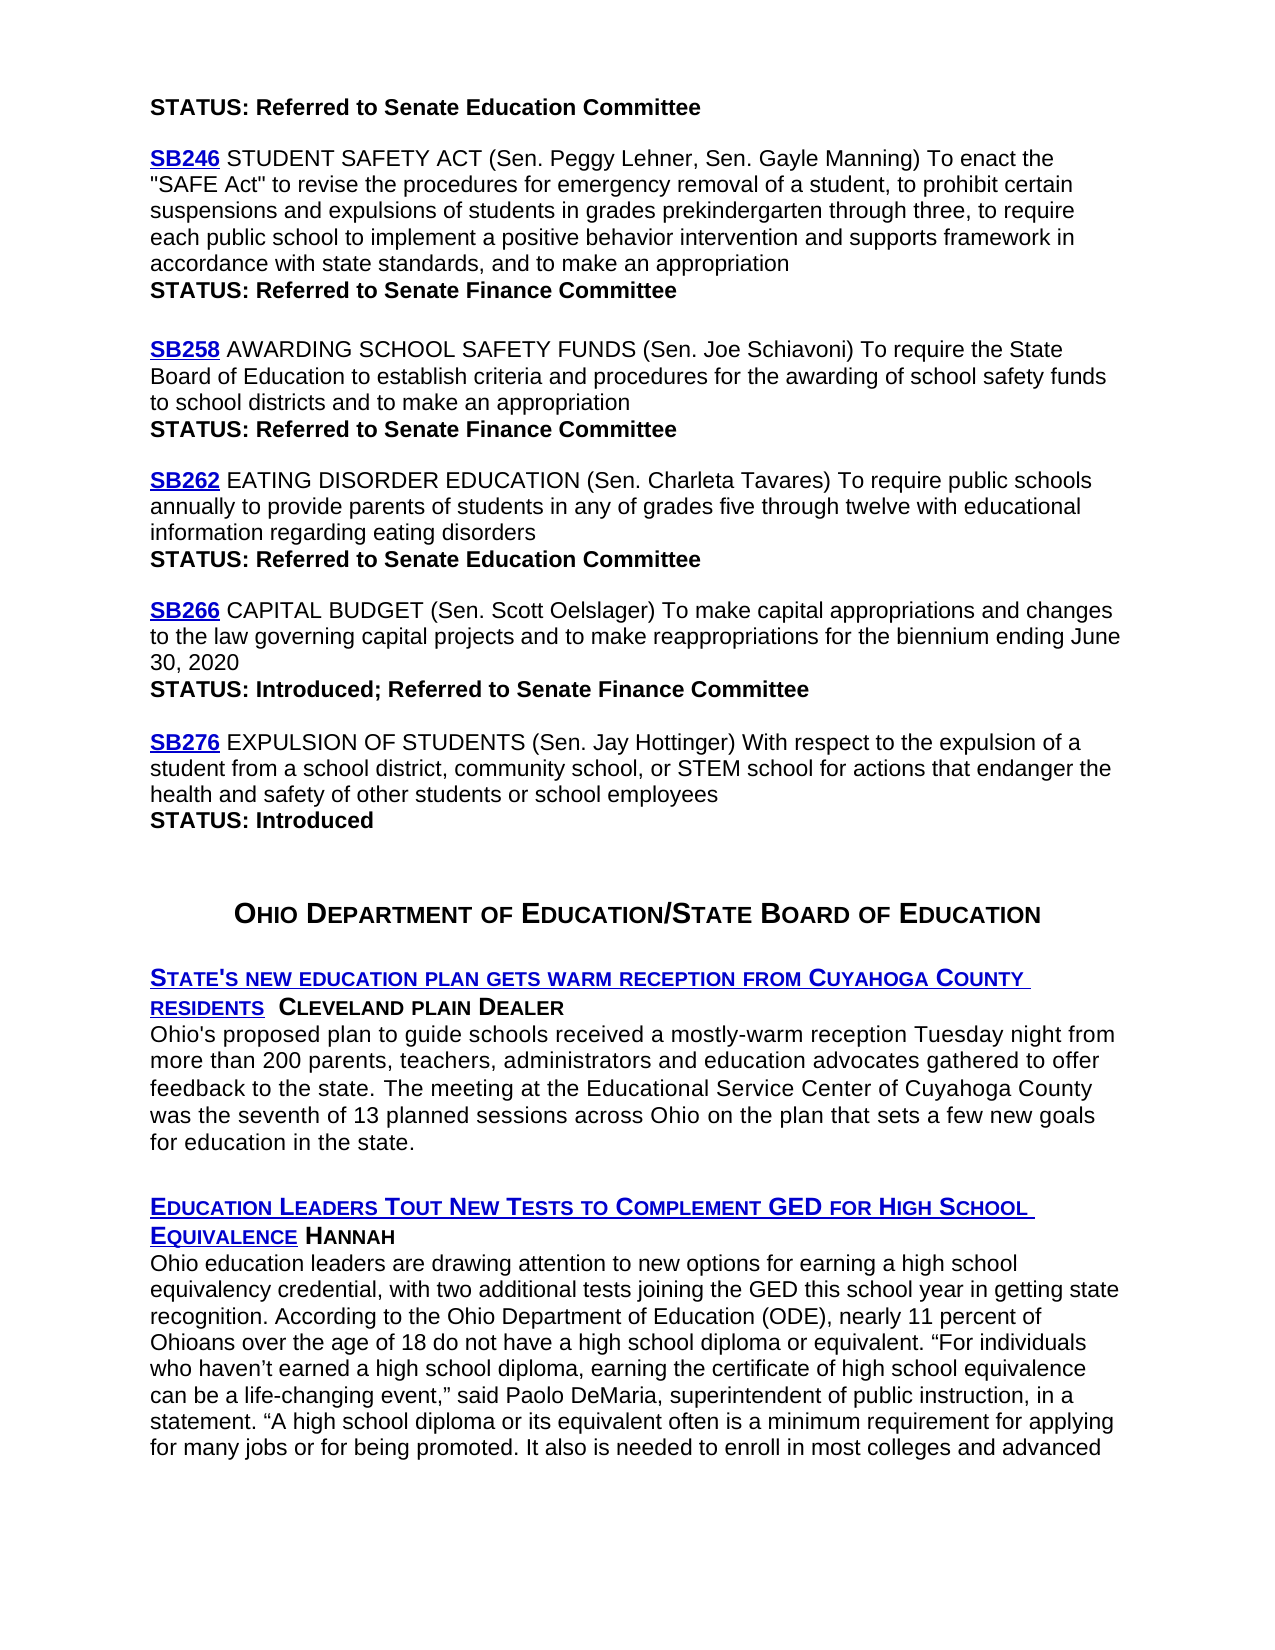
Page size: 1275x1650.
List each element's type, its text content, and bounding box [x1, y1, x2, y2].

text STATUS: Introduced [150, 807, 1125, 834]
text STATUS: Referred to Senate Finance Committee [150, 277, 1125, 303]
text SB246 STUDENT SAFETY ACT (Sen. Peggy Lehner, Sen. Gayle Manning) To enact the "SAFE Act" to revise the procedures for emergency removal of a student, to prohibit certain suspensions and expulsions of students in grades prekindergarten through three, to require each public school to implement a positive behavior intervention and supports framework in accordance with state standards, and to make an appropriation [150, 145, 1125, 277]
text Education Leaders Tout New Tests to Complement GED for High School Equivalence Hannah [150, 1192, 1125, 1250]
text STATUS: Introduced; Referred to Senate Finance Committee [150, 676, 1125, 702]
text STATUS: Referred to Senate Education Committee [150, 546, 1125, 572]
text SB276 EXPULSION OF STUDENTS (Sen. Jay Hottinger) With respect to the expulsion of a student from a school district, community school, or STEM school for actions that endanger the health and safety of other students or school employees [150, 728, 1125, 807]
text STATUS: Referred to Senate Finance Committee [150, 416, 1125, 442]
text SB266 CAPITAL BUDGET (Sen. Scott Oelslager) To make capital appropriations and changes to the law governing capital projects and to make reappropriations for the biennium ending June 30, 2020 [150, 597, 1125, 676]
text Ohio Department of Education/State Board of Education [150, 896, 1125, 930]
text STATUS: Referred to Senate Education Committee [150, 94, 1125, 120]
text State's new education plan gets warm reception from Cuyahoga County residents Cleveland plain Dealer [150, 963, 1125, 1021]
text SB262 EATING DISORDER EDUCATION (Sen. Charleta Tavares) To require public schools annually to provide parents of students in any of grades five through twelve with educational information regarding eating disorders [150, 467, 1125, 546]
text SB258 AWARDING SCHOOL SAFETY FUNDS (Sen. Joe Schiavoni) To require the State Board of Education to establish criteria and procedures for the awarding of school safety funds to school districts and to make an appropriation [150, 336, 1125, 416]
text Ohio's proposed plan to guide schools received a mostly-warm reception Tuesday night from more than 200 parents, teachers, administrators and education advocates gathered to offer feedback to the state. The meeting at the Educational Service Center of Cuyahoga County was the seventh of 13 planned sessions across Ohio on the plan that sets a few new goals for education in the state. [150, 1021, 1125, 1155]
